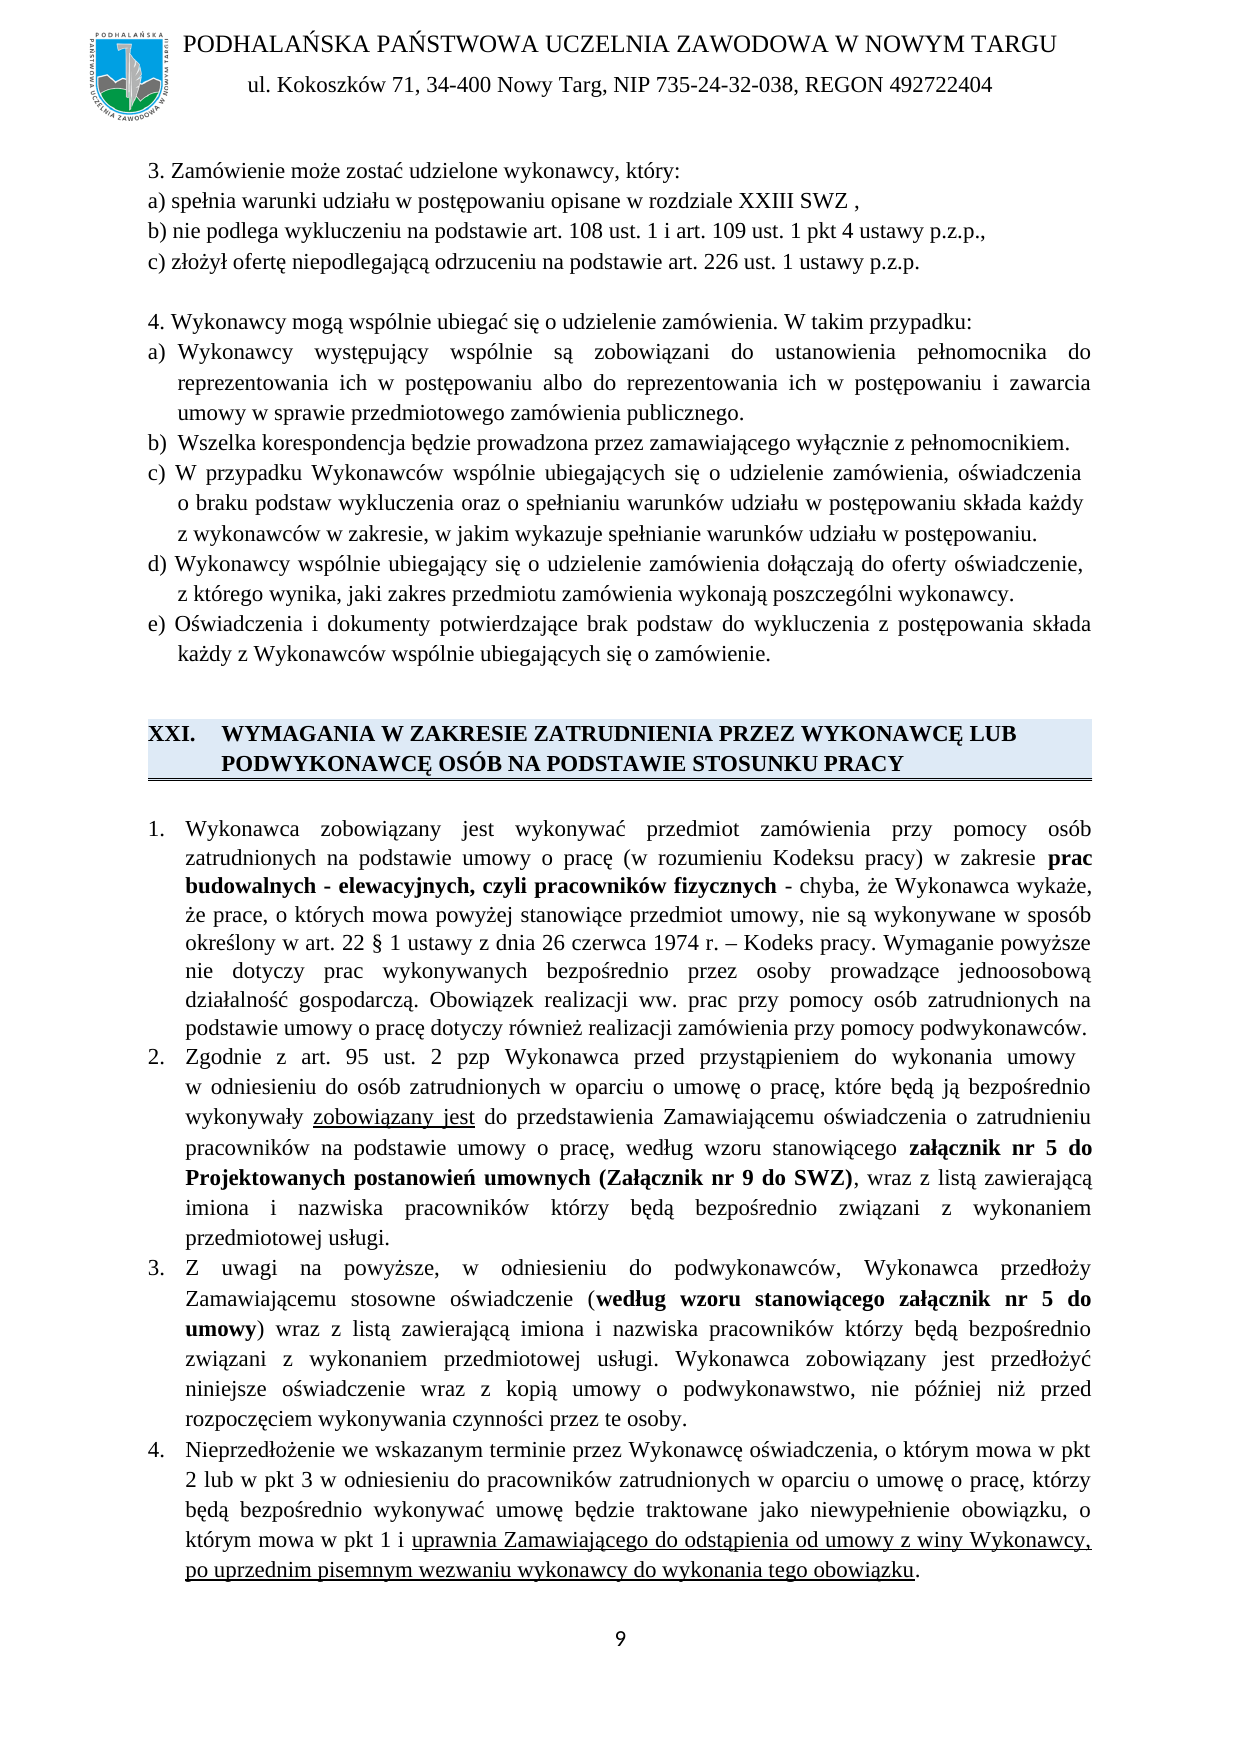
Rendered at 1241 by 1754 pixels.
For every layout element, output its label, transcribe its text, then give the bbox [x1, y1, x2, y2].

text b) nie podlega wykluczeniu na podstawie art. 108 ust. 1 i art. 109 ust. 1 pkt 4 ustawy p.z.p., [148, 218, 1092, 244]
text XXI. WYMAGANIA W ZAKRESIE ZATRUDNIENIA PRZEZ WYKONAWCĘ LUB PODWYKONAWCĘ OSÓB NA PODSTAWIE STOSUNKU PRACY [148, 719, 1092, 778]
list Nieprzedłożenie we wskazanym terminie przez Wykonawcę oświadczenia, o którym mowa w pkt 2 lub w pkt 3 w odniesieniu do pracowników zatrudnionych w oparciu o umowę o pracę, którzy będą bezpośrednio wykonywać umowę będzie traktowane jako niewypełnienie obowiązku, o którym mowa w pkt 1 i uprawnia Zamawiającego do odstąpienia od umowy z winy Wykonawcy, po uprzednim pisemnym wezwaniu wykonawcy do wykonania tego obowiązku. [148, 1436, 1092, 1583]
text d) Wykonawcy wspólnie ubiegający się o udzielenie zamówienia dołączają do oferty oświadczenie, z którego wynika, jaki zakres przedmiotu zamówienia wykonają poszczególni wykonawcy. [148, 550, 1092, 606]
list Z uwagi na powyższe, w odniesieniu do podwykonawców, Wykonawca przedłoży Zamawiającemu stosowne oświadczenie (według wzoru stanowiącego załącznik nr 5 do umowy) wraz z listą zawierającą imiona i nazwiska pracowników którzy będą bezpośrednio związani z wykonaniem przedmiotowej usługi. Wykonawca zobowiązany jest przedłożyć niniejsze oświadczenie wraz z kopią umowy o podwykonawstwo, nie później niż przed rozpoczęciem wykonywania czynności przez te osoby. [148, 1254, 1092, 1432]
text a) Wykonawcy występujący wspólnie są zobowiązani do ustanowienia pełnomocnika do reprezentowania ich w postępowaniu albo do reprezentowania ich w postępowaniu i zawarcia umowy w sprawie przedmiotowego zamówienia publicznego. [148, 338, 1092, 425]
list Wykonawca zobowiązany jest wykonywać przedmiot zamówienia przy pomocy osób zatrudnionych na podstawie umowy o pracę (w rozumieniu Kodeksu pracy) w zakresie prac budowalnych - elewacyjnych, czyli pracowników fizycznych - chyba, że Wykonawca wykaże, że prace, o których mowa powyżej stanowiące przedmiot umowy, nie są wykonywane w sposób określony w art. 22 § 1 ustawy z dnia 26 czerwca 1974 r. – Kodeks pracy. Wymaganie powyższe nie dotyczy prac wykonywanych bezpośrednio przez osoby prowadzące jednoosobową działalność gospodarczą. Obowiązek realizacji ww. prac przy pomocy osób zatrudnionych na podstawie umowy o pracę dotyczy również realizacji zamówienia przy pomocy podwykonawców. [148, 815, 1092, 1041]
text c) W przypadku Wykonawców wspólnie ubiegających się o udzielenie zamówienia, oświadczenia o braku podstaw wykluczenia oraz o spełnianiu warunków udziału w postępowaniu składa każdy z wykonawców w zakresie, w jakim wykazuje spełnianie warunków udziału w postępowaniu. [148, 459, 1092, 546]
text a) spełnia warunki udziału w postępowaniu opisane w rozdziale XXIII SWZ , [148, 187, 1092, 214]
text e) Oświadczenia i dokumenty potwierdzające brak podstaw do wykluczenia z postępowania składa każdy z Wykonawców wspólnie ubiegających się o zamówienie. [148, 610, 1092, 667]
text 4. Wykonawcy mogą wspólnie ubiegać się o udzielenie zamówienia. W takim przypadku: [148, 308, 1092, 334]
list Zgodnie z art. 95 ust. 2 pzp Wykonawca przed przystąpieniem do wykonania umowy w odniesieniu do osób zatrudnionych w oparciu o umowę o pracę, które będą ją bezpośrednio wykonywały zobowiązany jest do przedstawienia Zamawiającemu oświadczenia o zatrudnieniu pracowników na podstawie umowy o pracę, według wzoru stanowiącego załącznik nr 5 do Projektowanych postanowień umownych (Załącznik nr 9 do SWZ), wraz z listą zawierającą imiona i nazwiska pracowników którzy będą bezpośrednio związani z wykonaniem przedmiotowej usługi. [148, 1043, 1092, 1251]
text 3. Zamówienie może zostać udzielone wykonawcy, który: [148, 157, 1092, 183]
text c) złożył ofertę niepodlegającą odrzuceniu na podstawie art. 226 ust. 1 ustawy p.z.p. [148, 248, 1092, 274]
text b) Wszelka korespondencja będzie prowadzona przez zamawiającego wyłącznie z pełnomocnikiem. [148, 429, 1092, 455]
picture [89, 31, 169, 121]
